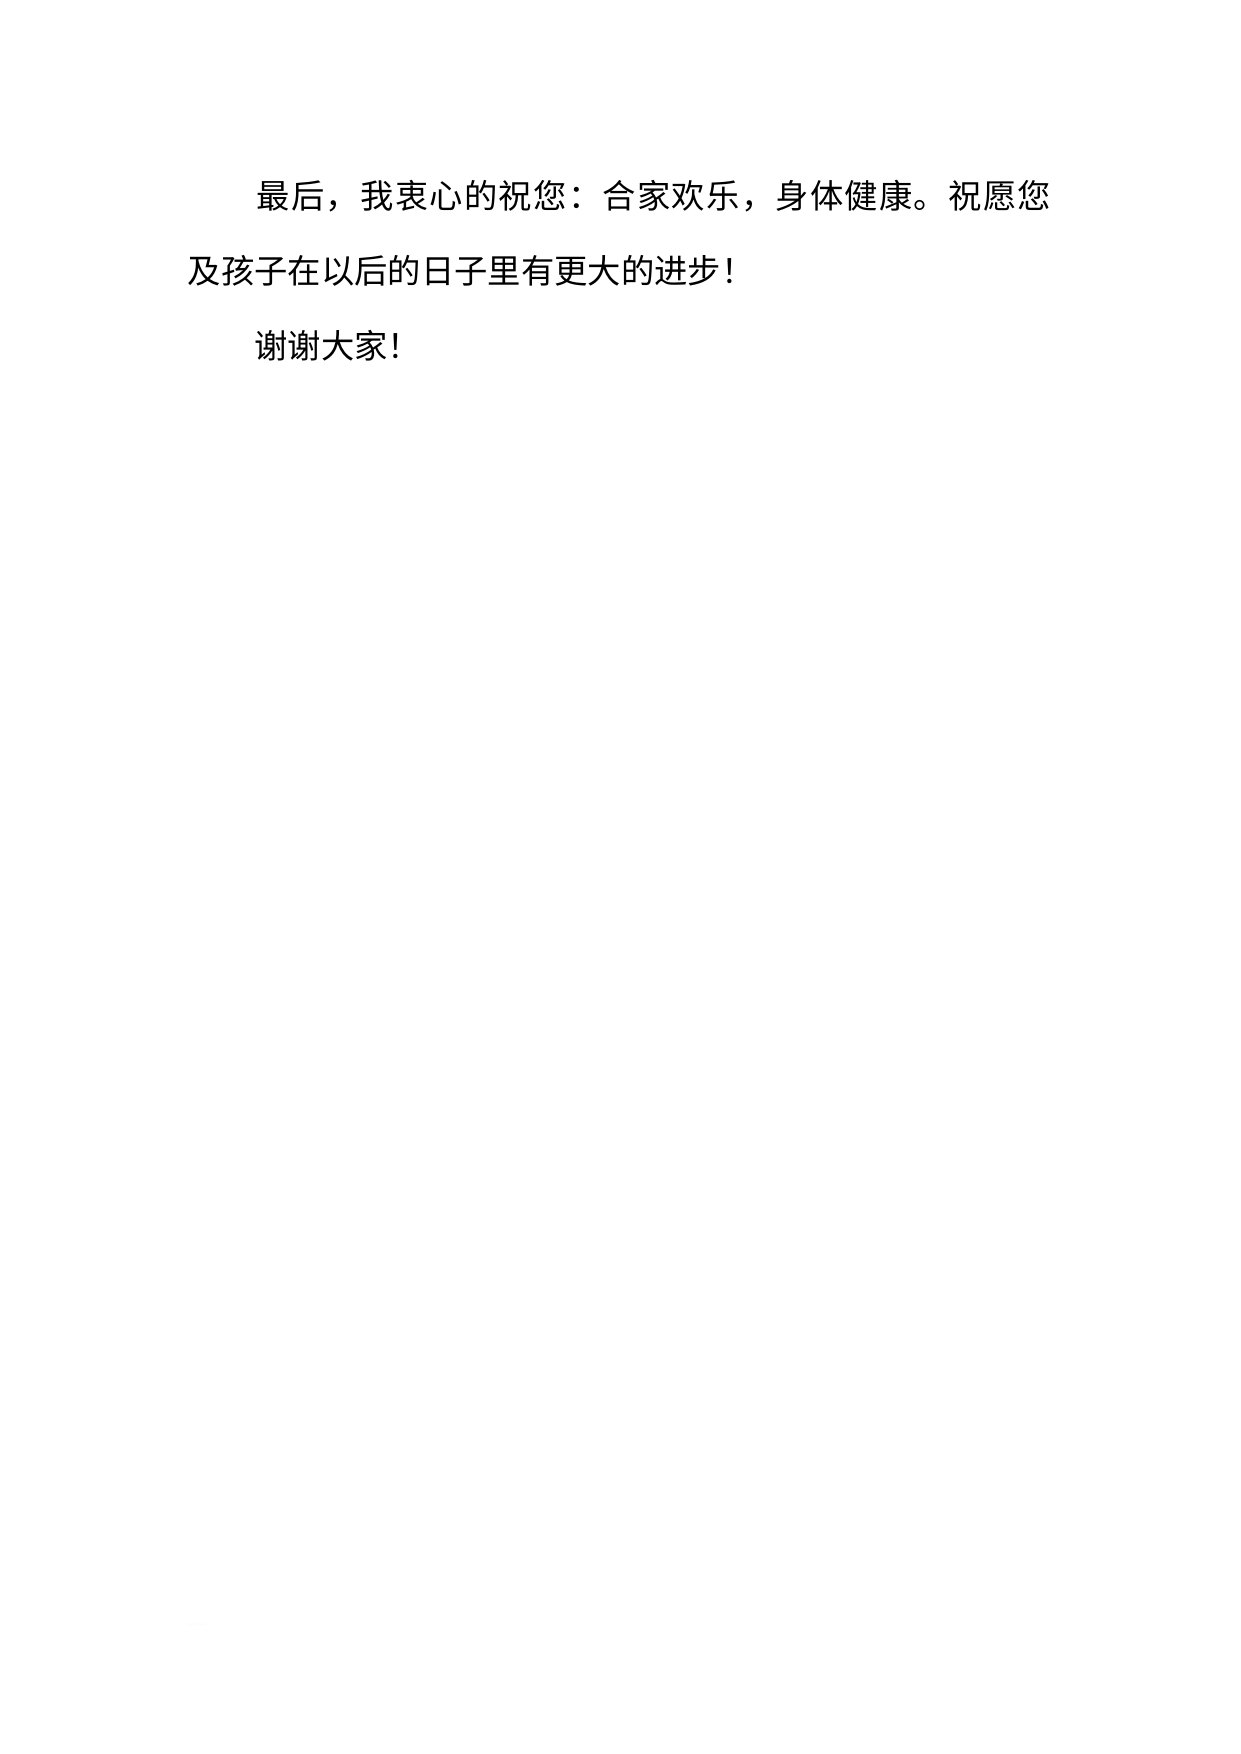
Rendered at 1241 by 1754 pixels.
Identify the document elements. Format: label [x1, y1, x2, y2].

text [187, 162, 1053, 526]
